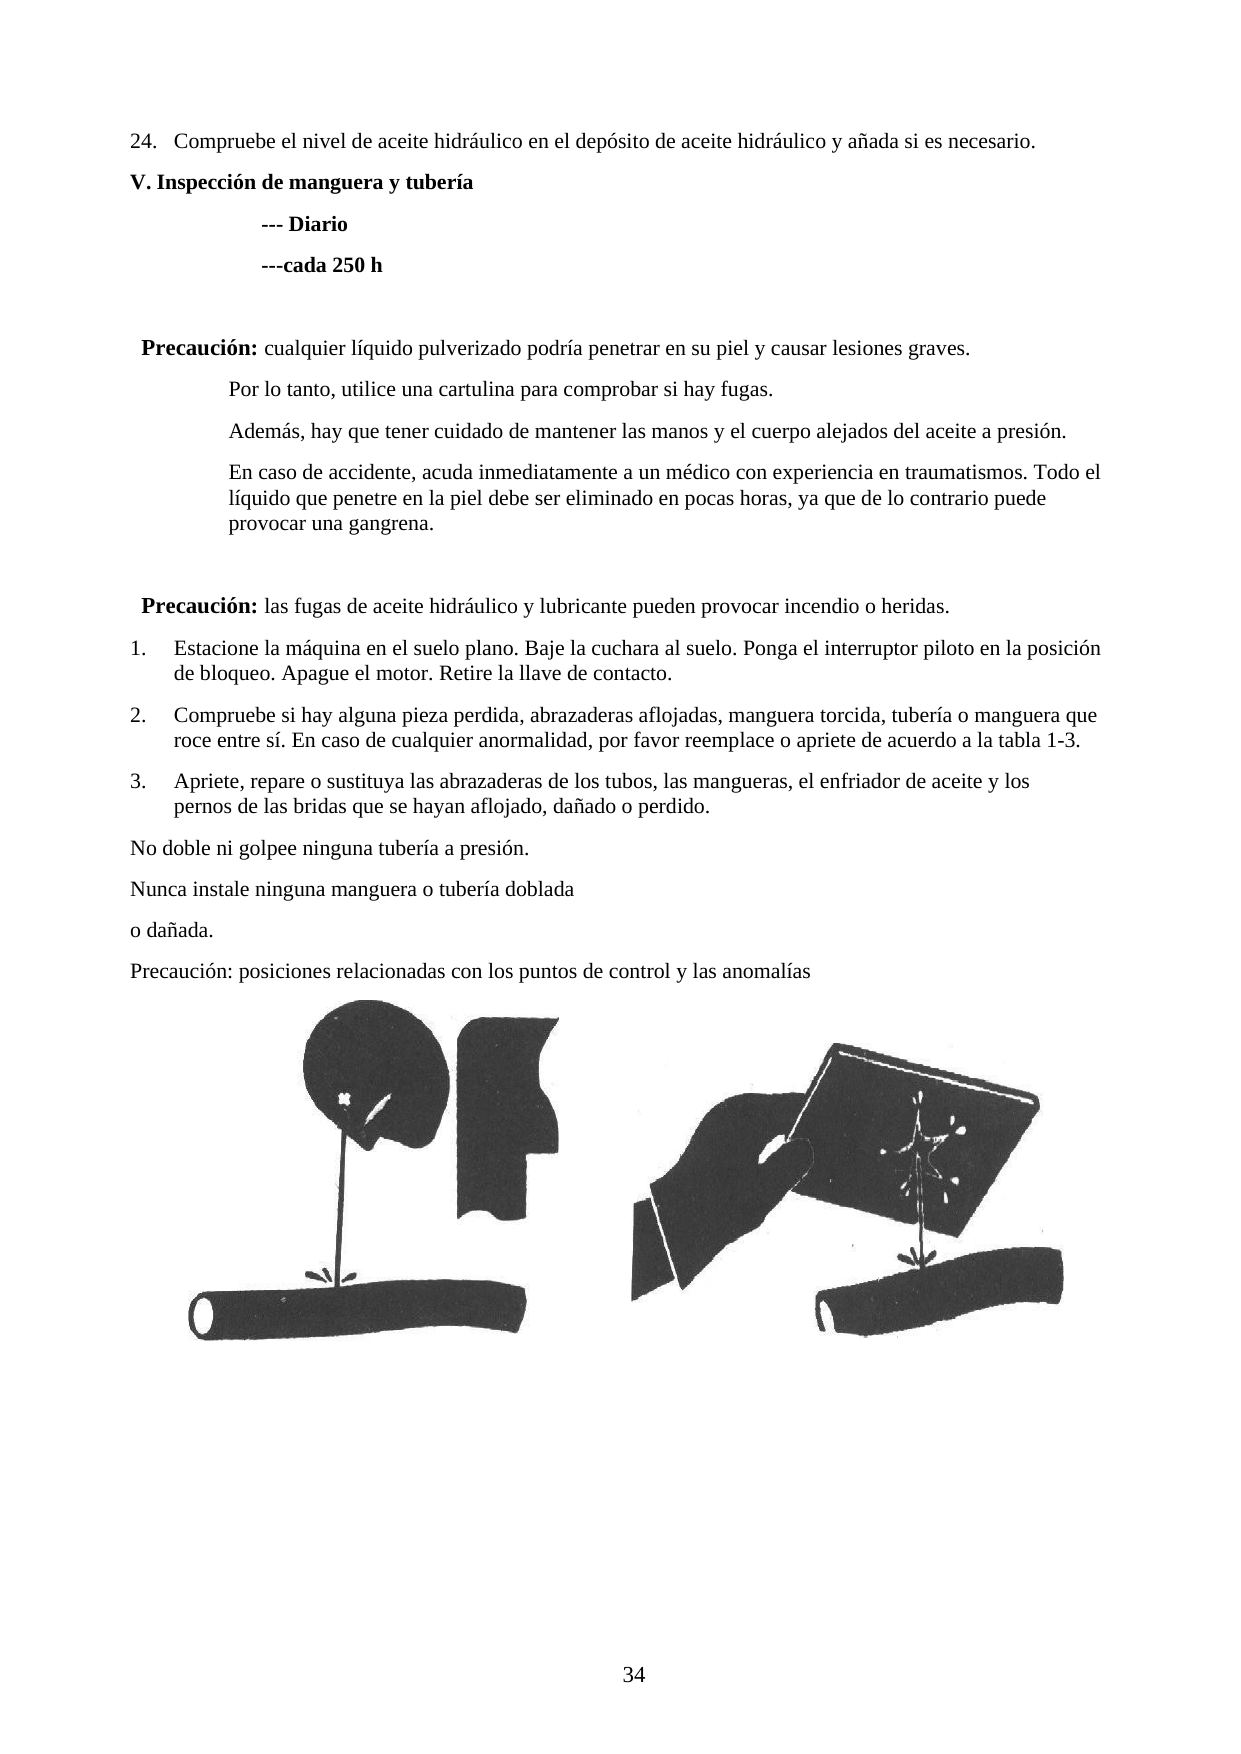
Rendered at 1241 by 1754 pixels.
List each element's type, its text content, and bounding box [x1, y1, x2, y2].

list Compruebe si hay alguna pieza perdida, abrazaderas aflojadas, manguera torcida, tubería o manguera que roce entre sí. En caso de cualquier anormalidad, por favor reemplace o apriete de acuerdo a la tabla 1-3. [130, 702, 1106, 752]
text Por lo tanto, utilice una cartulina para comprobar si hay fugas. [228, 376, 1209, 402]
text Además, hay que tener cuidado de mantener las manos y el cuerpo alejados del aceite a presión. [228, 418, 1209, 443]
list Apriete, repare o sustituya las abrazaderas de los tubos, las mangueras, el enfriador de aceite y los pernos de las bridas que se hayan aflojado, dañado o perdido. [130, 768, 1085, 818]
picture [631, 1043, 1064, 1338]
text ---cada 250 h [261, 252, 1209, 277]
list Compruebe el nivel de aceite hidráulico en el depósito de aceite hidráulico y añada si es necesario. [130, 128, 1209, 153]
picture [188, 1000, 559, 1341]
text No doble ni golpee ninguna tubería a presión. Nunca instale ninguna manguera o tubería doblada o dañada. [130, 834, 579, 942]
text Precaución: cualquier líquido pulverizado podría penetrar en su piel y causar lesiones graves. [141, 334, 1209, 360]
text --- Diario [261, 211, 1209, 236]
text Precaución: las fugas de aceite hidráulico y lubricante pueden provocar incendio o heridas. [141, 592, 1209, 618]
list Estacione la máquina en el suelo plano. Baje la cuchara al suelo. Ponga el interruptor piloto en la posición de bloqueo. Apague el motor. Retire la llave de contacto. [130, 635, 1108, 685]
text Precaución: posiciones relacionadas con los puntos de control y las anomalías [130, 958, 1209, 983]
text En caso de accidente, acuda inmediatamente a un médico con experiencia en traumatismos. Todo el líquido que penetre en la piel debe ser eliminado en pocas horas, ya que de lo contrario puede provocar una gangrena. [228, 459, 1129, 535]
subtitle Inspección de manguera y tubería [130, 169, 1209, 194]
